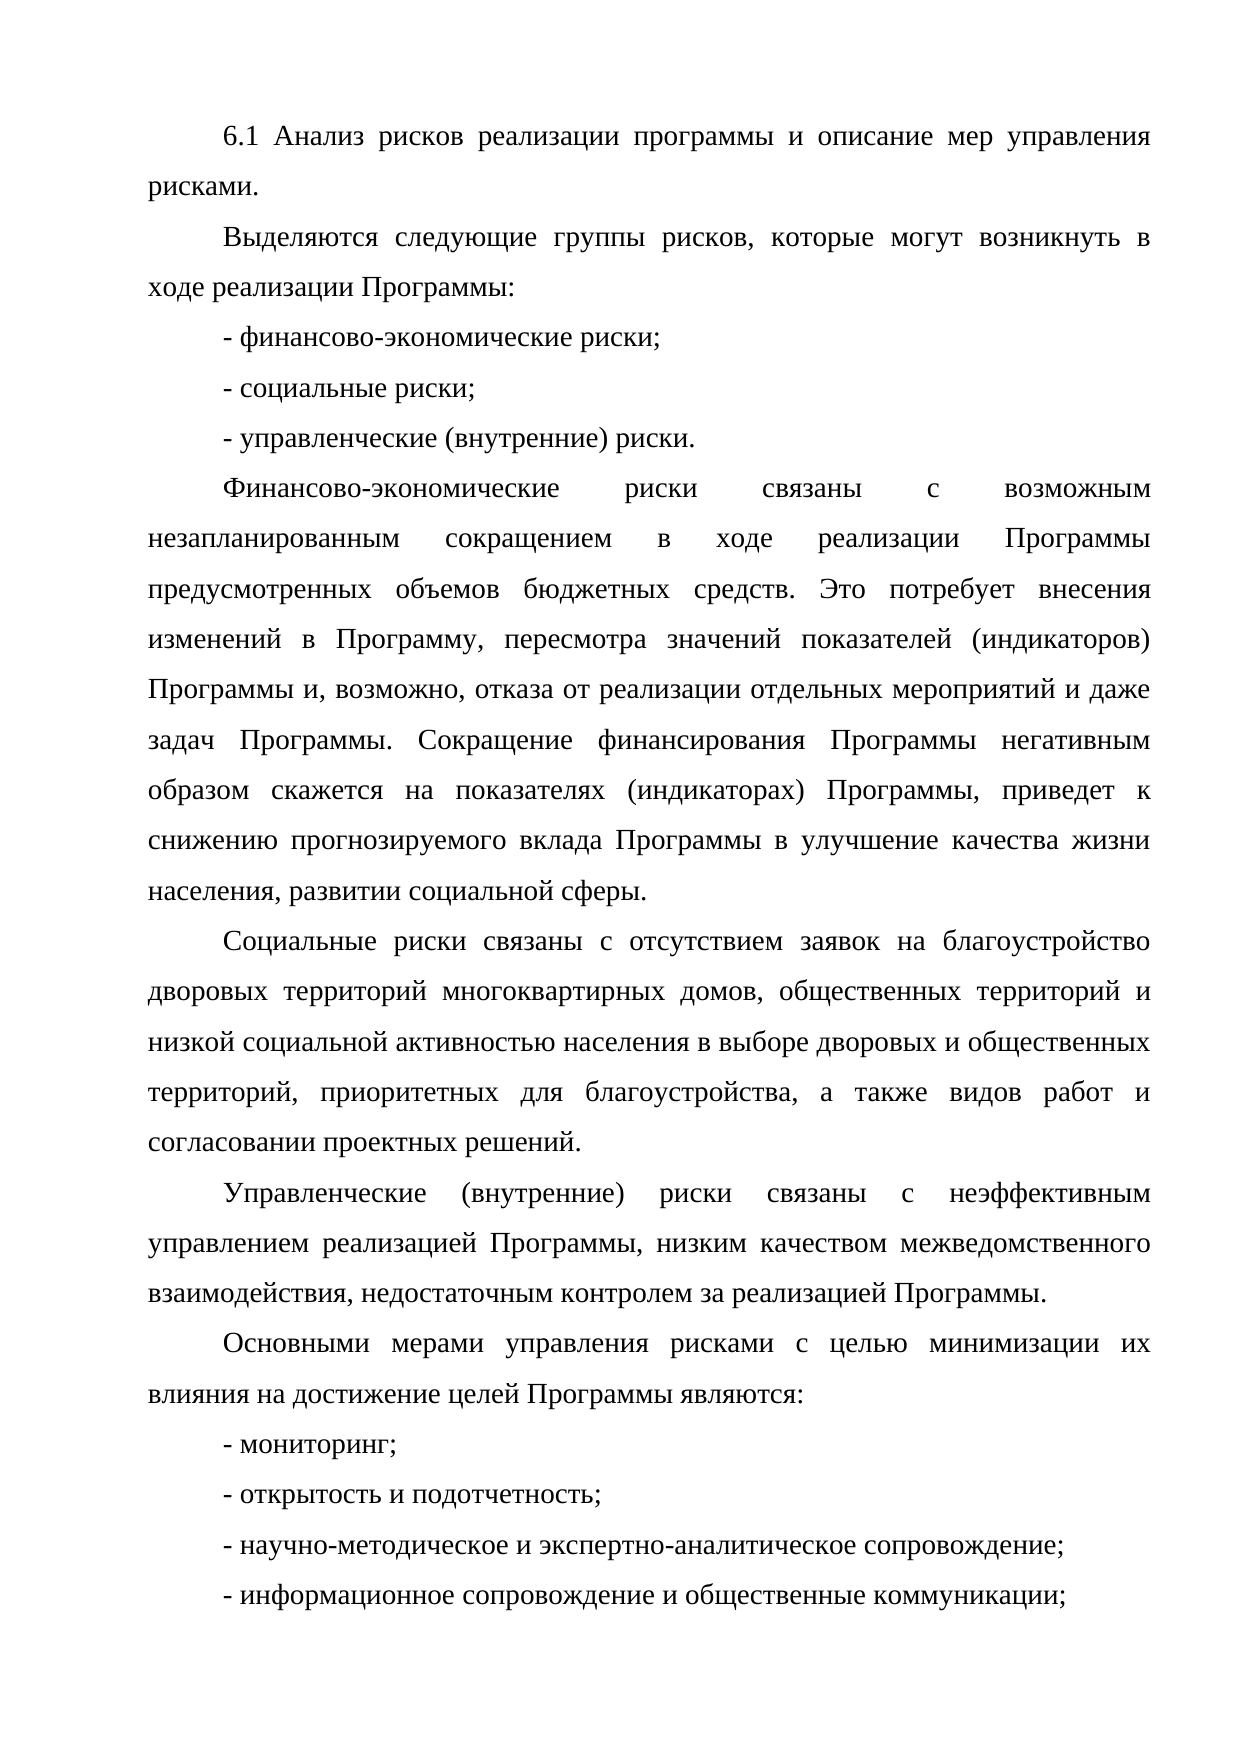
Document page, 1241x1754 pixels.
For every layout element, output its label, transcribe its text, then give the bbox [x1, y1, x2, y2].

text - информационное сопровождение и общественные коммуникации; [148, 1577, 1152, 1611]
text Управленческие (внутренние) риски связаны с неэффективным управлением реализацией Программы, низким качеством межведомственного взаимодействия, недостаточным контролем за реализацией Программы. [148, 1175, 1152, 1309]
text Социальные риски связаны с отсутствием заявок на благоустройство дворовых территорий многоквартирных домов, общественных территорий и низкой социальной активностью населения в выборе дворовых и общественных территорий, приоритетных для благоустройства, а также видов работ и согласовании проектных решений. [148, 923, 1152, 1158]
text - научно-методическое и экспертно-аналитическое сопровождение; [148, 1527, 1152, 1560]
text Финансово-экономические риски связаны с возможным незапланированным сокращением в ходе реализации Программы предусмотренных объемов бюджетных средств. Это потребует внесения изменений в Программу, пересмотра значений показателей (индикаторов) Программы и, возможно, отказа от реализации отдельных мероприятий и даже задач Программы. Сокращение финансирования Программы негативным образом скажется на показателях (индикаторах) Программы, приведет к снижению прогнозируемого вклада Программы в улучшение качества жизни населения, развитии социальной сферы. [148, 470, 1152, 906]
text 6.1 Анализ рисков реализации программы и описание мер управления рисками. [148, 118, 1152, 202]
text - открытость и подотчетность; [148, 1477, 1152, 1510]
text Основными мерами управления рисками с целью минимизации их влияния на достижение целей Программы являются: [148, 1326, 1152, 1409]
text - мониторинг; [148, 1426, 1152, 1460]
text - социальные риски; [148, 370, 1152, 403]
text - управленческие (внутренние) риски. [148, 420, 1152, 453]
text Выделяются следующие группы рисков, которые могут возникнуть в ходе реализации Программы: [148, 219, 1152, 303]
text - финансово-экономические риски; [148, 319, 1152, 353]
